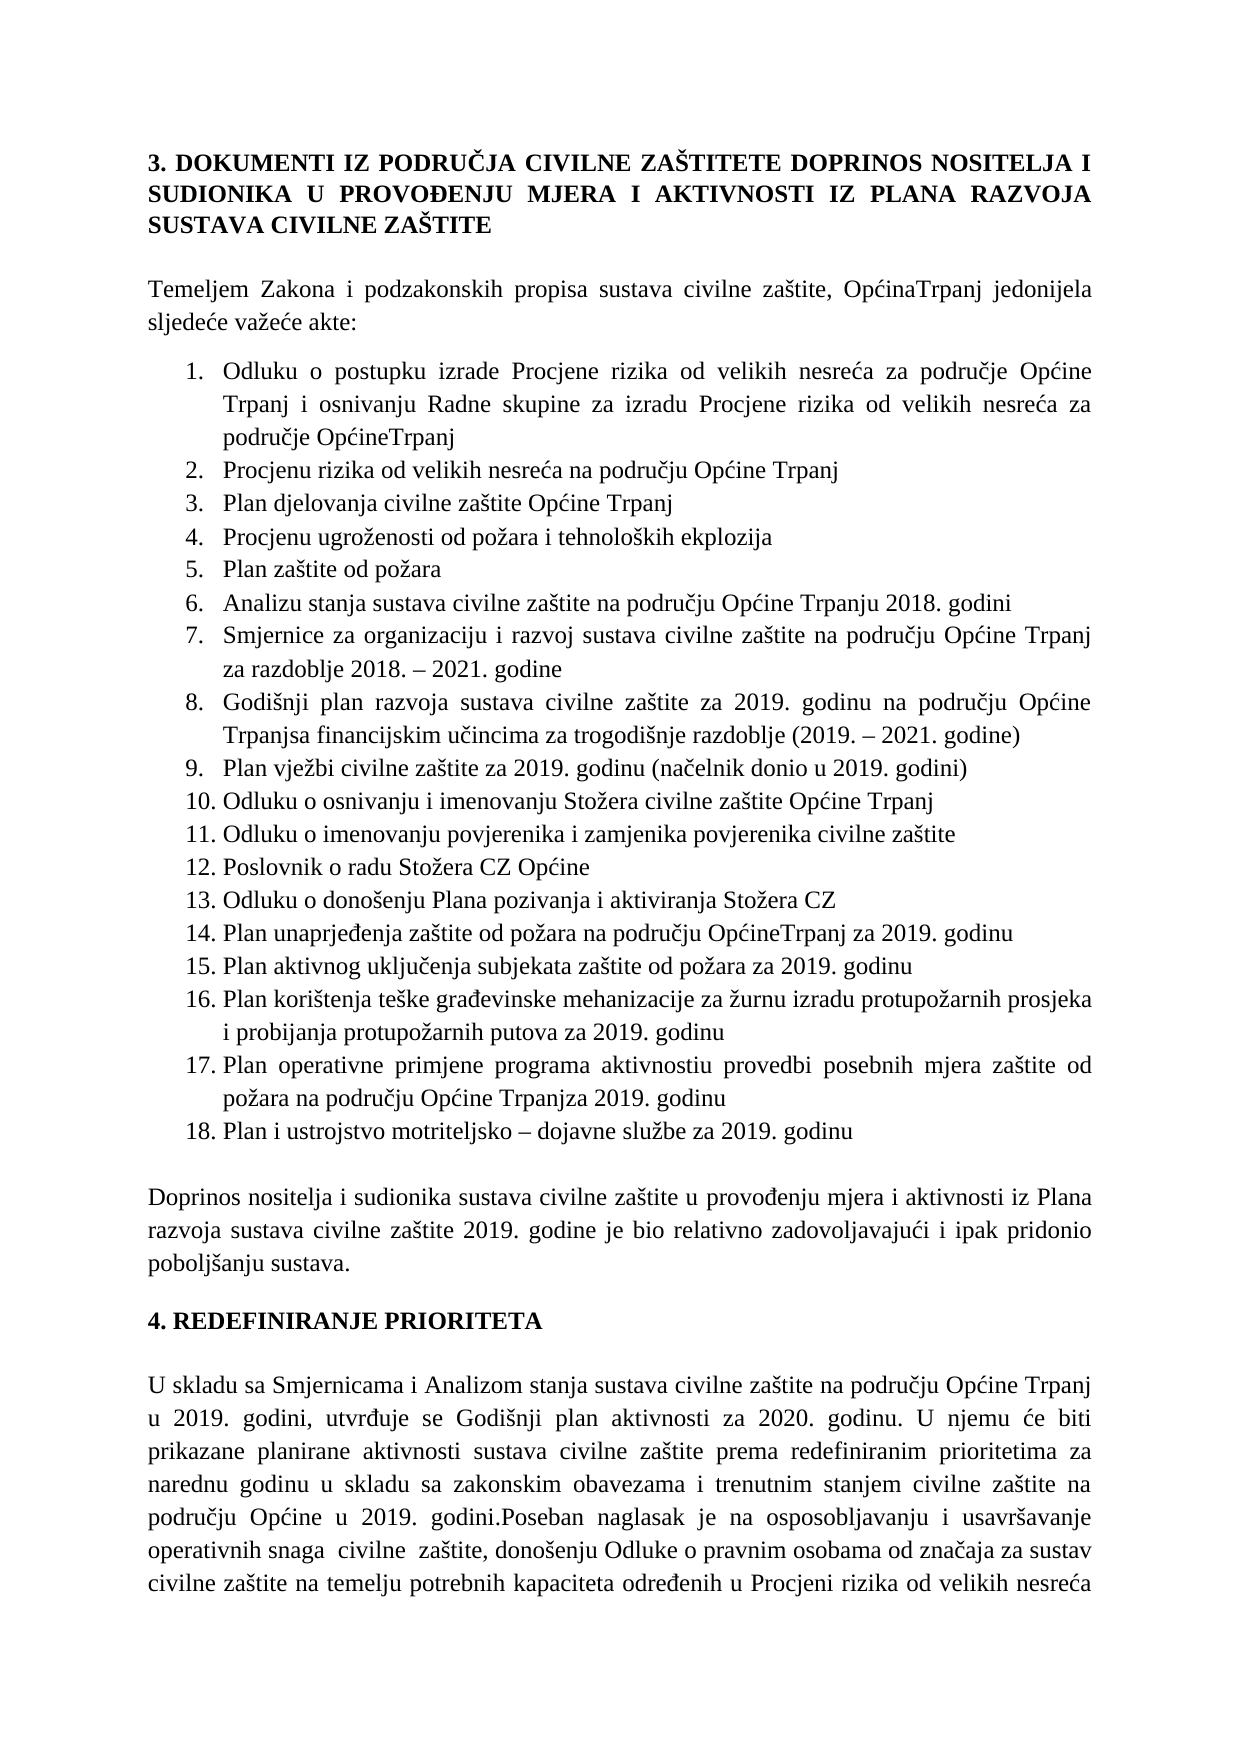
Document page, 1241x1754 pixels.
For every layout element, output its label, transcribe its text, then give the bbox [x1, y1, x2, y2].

list Plan djelovanja civilne zaštite Općine Trpanj [185, 488, 1093, 517]
text Temeljem Zakona i podzakonskih propisa sustava civilne zaštite, OpćinaTrpanj jedonijela sljedeće važeće akte: [148, 241, 1093, 336]
list Plan i ustrojstvo motriteljsko – dojavne službe za 2019. godinu [185, 1116, 1093, 1145]
list Plan unaprjeđenja zaštite od požara na području OpćineTrpanj za 2019. godinu [185, 918, 1093, 947]
list Smjernice za organizaciju i razvoj sustava civilne zaštite na području Općine Trpanj za razdoblje 2018. – 2021. godine [185, 621, 1093, 682]
text Doprinos nositelja i sudionika sustava civilne zaštite u provođenju mjera i aktivnosti iz Plana razvoja sustava civilne zaštite 2019. godine je bio relativno zadovoljavajući i ipak pridonio poboljšanju sustava. [148, 1182, 1093, 1277]
list Odluku o postupku izrade Procjene rizika od velikih nesreća za područje Općine Trpanj i osnivanju Radne skupine za izradu Procjene rizika od velikih nesreća za područje OpćineTrpanj [185, 356, 1093, 451]
subtitle 3. DOKUMENTI IZ PODRUČJA CIVILNE ZAŠTITETE DOPRINOS NOSITELJA I SUDIONIKA U PROVOĐENJU MJERA I AKTIVNOSTI IZ PLANA RAZVOJA SUSTAVA CIVILNE ZAŠTITE [148, 148, 1093, 238]
list Poslovnik o radu Stožera CZ Općine [185, 852, 1093, 881]
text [148, 1370, 1093, 1597]
list Procjenu rizika od velikih nesreća na području Općine Trpanj [185, 456, 1093, 484]
list Odluku o osnivanju i imenovanju Stožera civilne zaštite Općine Trpanj [185, 786, 1093, 814]
list Plan vježbi civilne zaštite za 2019. godinu (načelnik donio u 2019. godini) [185, 753, 1093, 781]
list Plan zaštite od požara [185, 554, 1093, 583]
list Plan operativne primjene programa aktivnostiu provedbi posebnih mjera zaštite od požara na području Općine Trpanjza 2019. godinu [185, 1050, 1093, 1112]
list Procjenu ugroženosti od požara i tehnoloških ekplozija [185, 522, 1093, 550]
subtitle 4. REDEFINIRANJE PRIORITETA [148, 1306, 1093, 1335]
list Odluku o imenovanju povjerenika i zamjenika povjerenika civilne zaštite [185, 819, 1093, 847]
list Odluku o donošenju Plana pozivanja i aktiviranja Stožera CZ [185, 885, 1093, 913]
list Godišnji plan razvoja sustava civilne zaštite za 2019. godinu na području Općine Trpanjsa financijskim učincima za trogodišnje razdoblje (2019. – 2021. godine) [185, 687, 1093, 748]
list Plan korištenja teške građevinske mehanizacije za žurnu izradu protupožarnih prosjeka i probijanja protupožarnih putova za 2019. godinu [185, 984, 1093, 1046]
list Plan aktivnog uključenja subjekata zaštite od požara za 2019. godinu [185, 951, 1093, 979]
list Analizu stanja sustava civilne zaštite na području Općine Trpanju 2018. godini [185, 588, 1093, 616]
